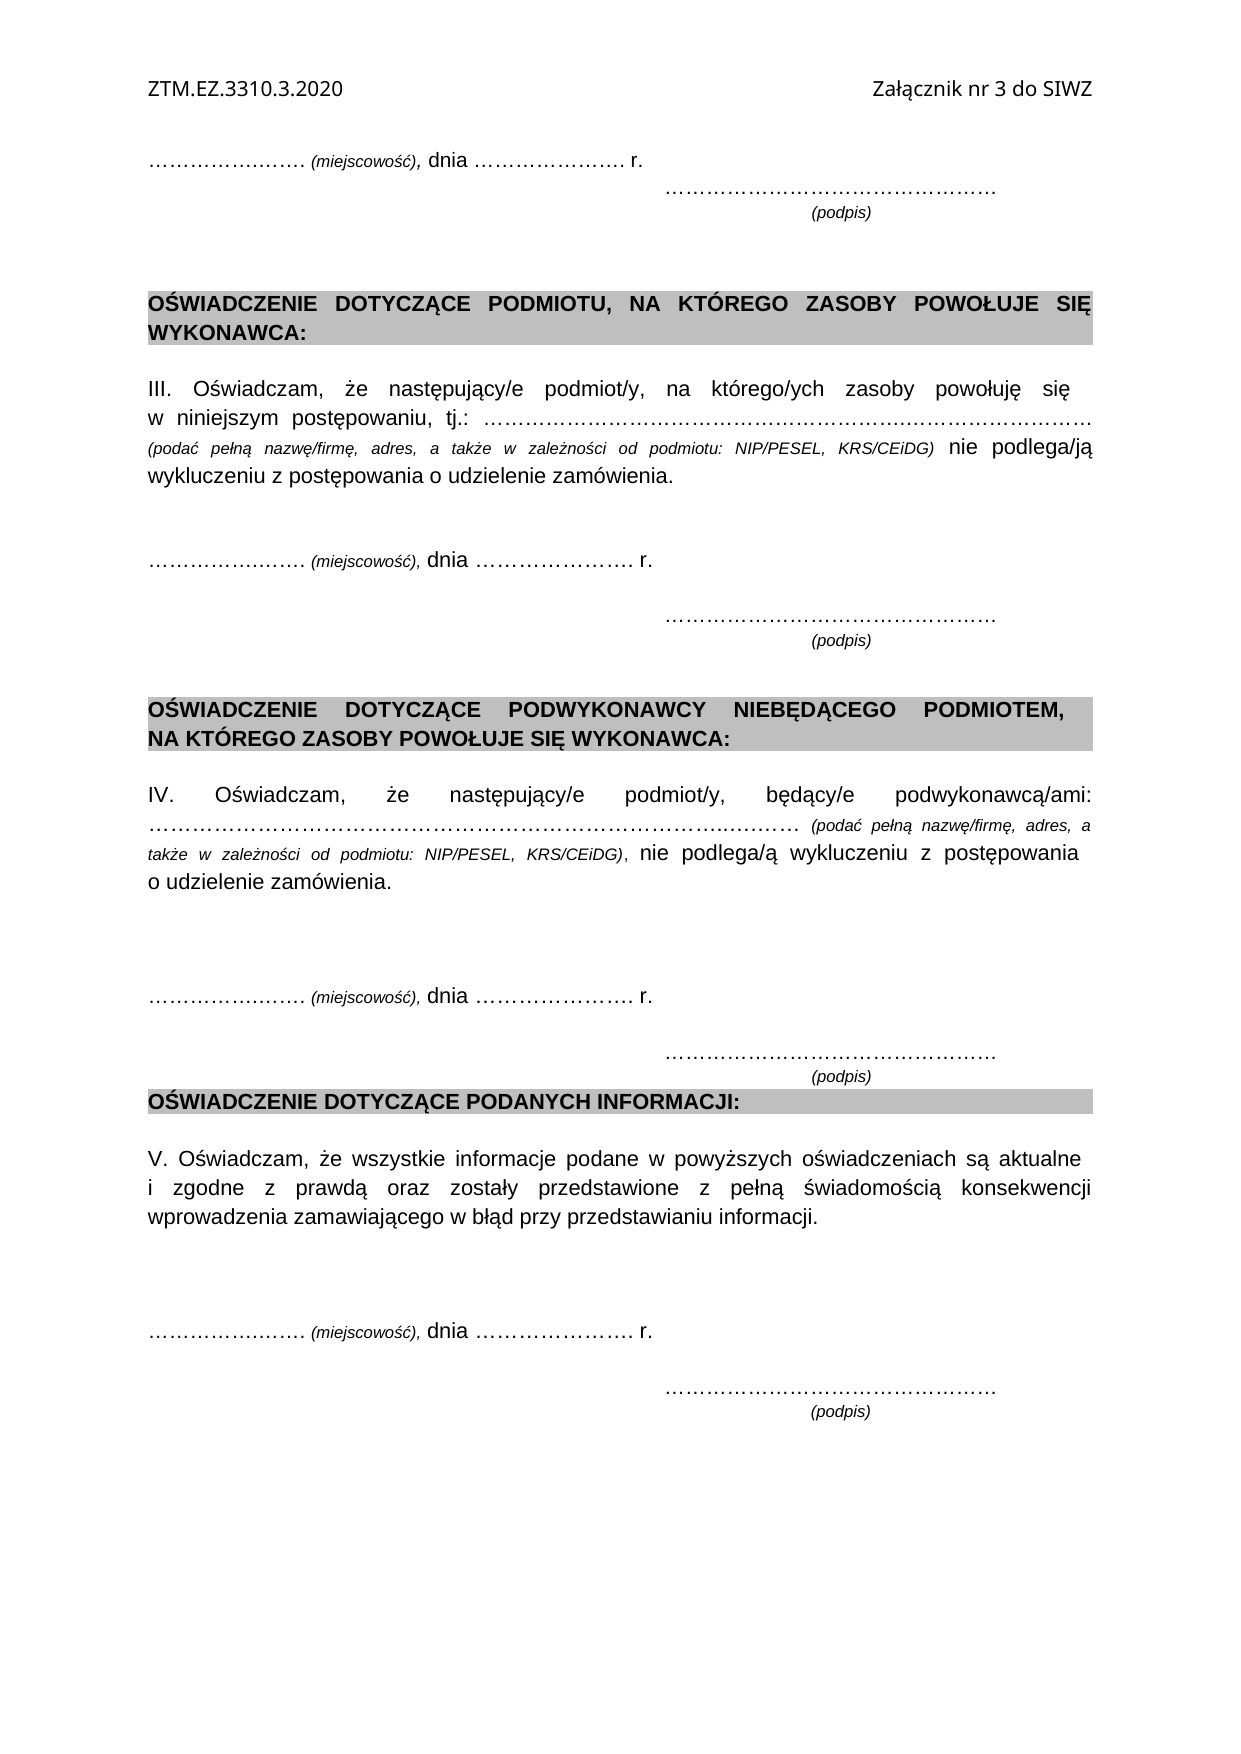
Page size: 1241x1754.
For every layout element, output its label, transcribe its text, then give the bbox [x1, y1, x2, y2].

text ………………………………………… [148, 1040, 1093, 1064]
text ………………………………………… [148, 603, 1093, 627]
text OŚWIADCZENIE DOTYCZĄCE PODWYKONAWCY NIEBĘDĄCEGO PODMIOTEM, NA KTÓREGO ZASOBY POWOŁUJE SIĘ WYKONAWCA: [148, 697, 1093, 751]
text V. Oświadczam, że wszystkie informacje podane w powyższych oświadczeniach są aktualne i zgodne z prawdą oraz zostały przedstawione z pełną świadomością konsekwencji wprowadzenia zamawiającego w błąd przy przedstawianiu informacji. [148, 1146, 1093, 1229]
text (podpis) [738, 203, 1093, 222]
text (podpis) [738, 631, 1093, 650]
text (podpis) [738, 1067, 1093, 1086]
text III. Oświadczam, że następujący/e podmiot/y, na którego/ych zasoby powołuję się w niniejszym postępowaniu, tj.: …………………………………………………….……………………… (podać pełną nazwę/firmę, adres, a także w zależności od podmiotu: NIP/PESEL, KRS/CEiDG) nie podlega/ją wykluczeniu z postępowania o udzielenie zamówienia. [148, 376, 1093, 488]
text ………………………………………… [148, 1374, 1093, 1398]
text (podpis) [516, 1402, 1093, 1421]
text ………………………………………… [148, 175, 1093, 199]
text OŚWIADCZENIE DOTYCZĄCE PODANYCH INFORMACJI: [148, 1089, 1093, 1114]
text …………….……. (miejscowość), dnia …………………. r. [148, 983, 1093, 1008]
text …………….……. (miejscowość), dnia …………………. r. [148, 547, 1093, 572]
text OŚWIADCZENIE DOTYCZĄCE PODMIOTU, NA KTÓREGO ZASOBY POWOŁUJE SIĘ WYKONAWCA: [148, 291, 1093, 345]
text …………….……. (miejscowość), dnia …………………. r. [148, 1318, 1093, 1343]
text IV. Oświadczam, że następujący/e podmiot/y, będący/e podwykonawcą/ami: ……………………………………………………………………..….…… (podać pełną nazwę/firmę, adres, a także w zależności od podmiotu: NIP/PESEL, KRS/CEiDG), nie podlega/ą wykluczeniu z postępowania o udzielenie zamówienia. [148, 782, 1093, 894]
text …………….……. (miejscowość), dnia …………………. r. [148, 148, 1093, 172]
